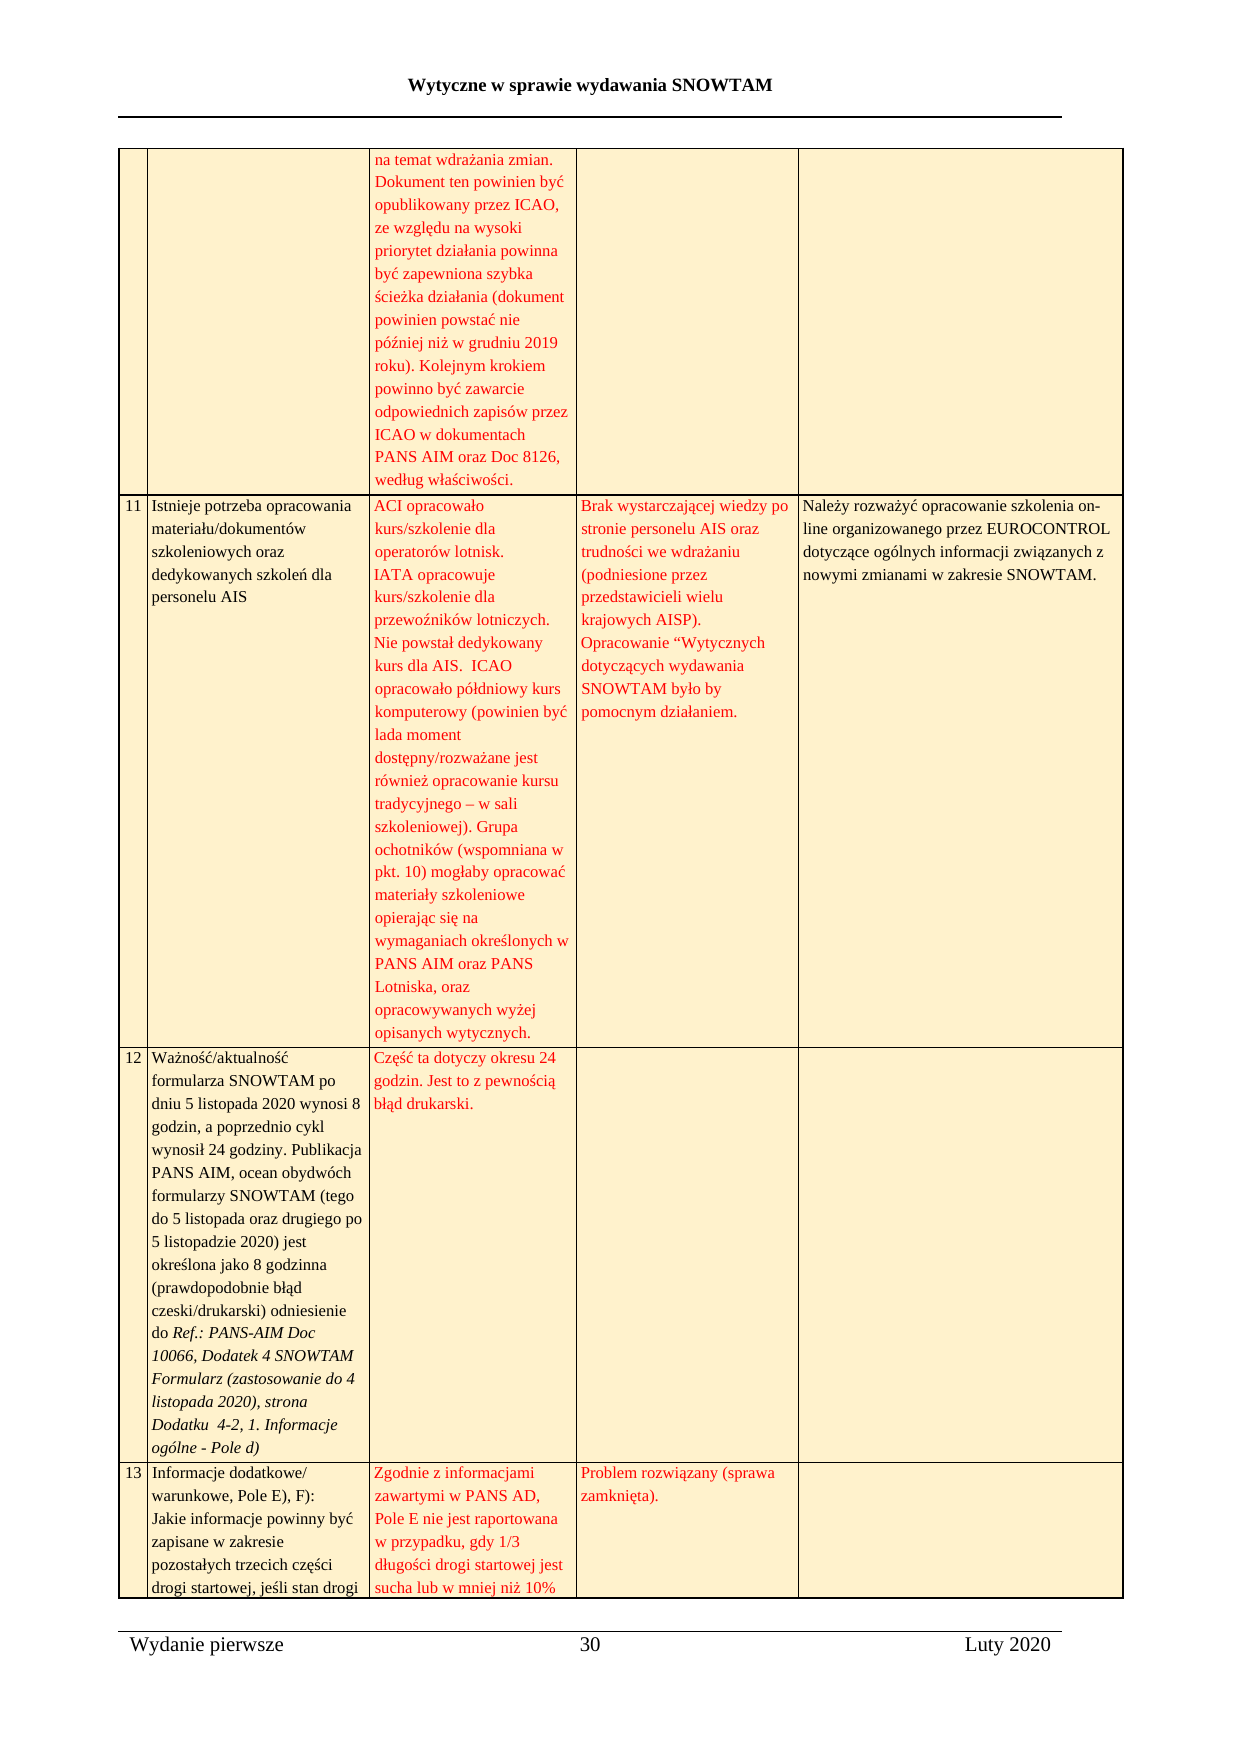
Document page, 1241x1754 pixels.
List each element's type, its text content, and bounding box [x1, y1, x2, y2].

table_cell Brak wystarczającej wiedzy po stronie personelu AIS oraz trudności we wdrażaniu (podniesione przez przedstawicieli wielu krajowych AISP). Opracowanie “Wytycznych dotyczących wydawania SNOWTAM było by pomocnym działaniem. [577, 496, 798, 1047]
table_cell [577, 149, 798, 494]
table_cell [799, 1048, 1122, 1462]
table_cell ACI opracowało kurs/szkolenie dla operatorów lotnisk. IATA opracowuje kurs/szkolenie dla przewoźników lotniczych. Nie powstał dedykowany kurs dla AIS. ICAO opracowało półdniowy kurs komputerowy (powinien być lada moment dostępny/rozważane jest również opracowanie kursu tradycyjnego – w sali szkoleniowej). Grupa ochotników (wspomniana w pkt. 10) mogłaby opracować materiały szkoleniowe opierając się na wymaganiach określonych w PANS AIM oraz PANS Lotniska, oraz opracowywanych wyżej opisanych wytycznych. [370, 496, 576, 1047]
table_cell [577, 1463, 798, 1597]
table_cell [799, 149, 1122, 494]
table_cell 13 [120, 1463, 147, 1597]
table_cell Należy rozważyć opracowanie szkolenia on-line organizowanego przez EUROCONTROL dotyczące ogólnych informacji związanych z nowymi zmianami w zakresie SNOWTAM. [799, 496, 1122, 1047]
table_cell 11 [120, 496, 147, 1047]
table_cell 12 [120, 1048, 147, 1462]
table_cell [148, 1463, 369, 1597]
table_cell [370, 1463, 576, 1597]
table_cell [577, 1048, 798, 1462]
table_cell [370, 149, 576, 494]
table_cell Część ta dotyczy okresu 24 godzin. Jest to z pewnością błąd drukarski. [370, 1048, 576, 1462]
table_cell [148, 149, 369, 494]
table_cell Istnieje potrzeba opracowania materiału/dokumentów szkoleniowych oraz dedykowanych szkoleń dla personelu AIS [148, 496, 369, 1047]
table_cell Ważność/aktualność formularza SNOWTAM po dniu 5 listopada 2020 wynosi 8 godzin, a poprzednio cykl wynosił 24 godziny. Publikacja PANS AIM, ocean obydwóch formularzy SNOWTAM (tego do 5 listopada oraz drugiego po 5 listopadzie 2020) jest określona jako 8 godzinna (prawdopodobnie błąd czeski/drukarski) odniesienie do Ref.: PANS-AIM Doc 10066, Dodatek 4 SNOWTAM Formularz (zastosowanie do 4 listopada 2020), strona Dodatku 4-2, 1. Informacje ogólne - Pole d) [148, 1048, 369, 1462]
table_cell 10 [120, 149, 147, 494]
table_cell [799, 1463, 1122, 1597]
